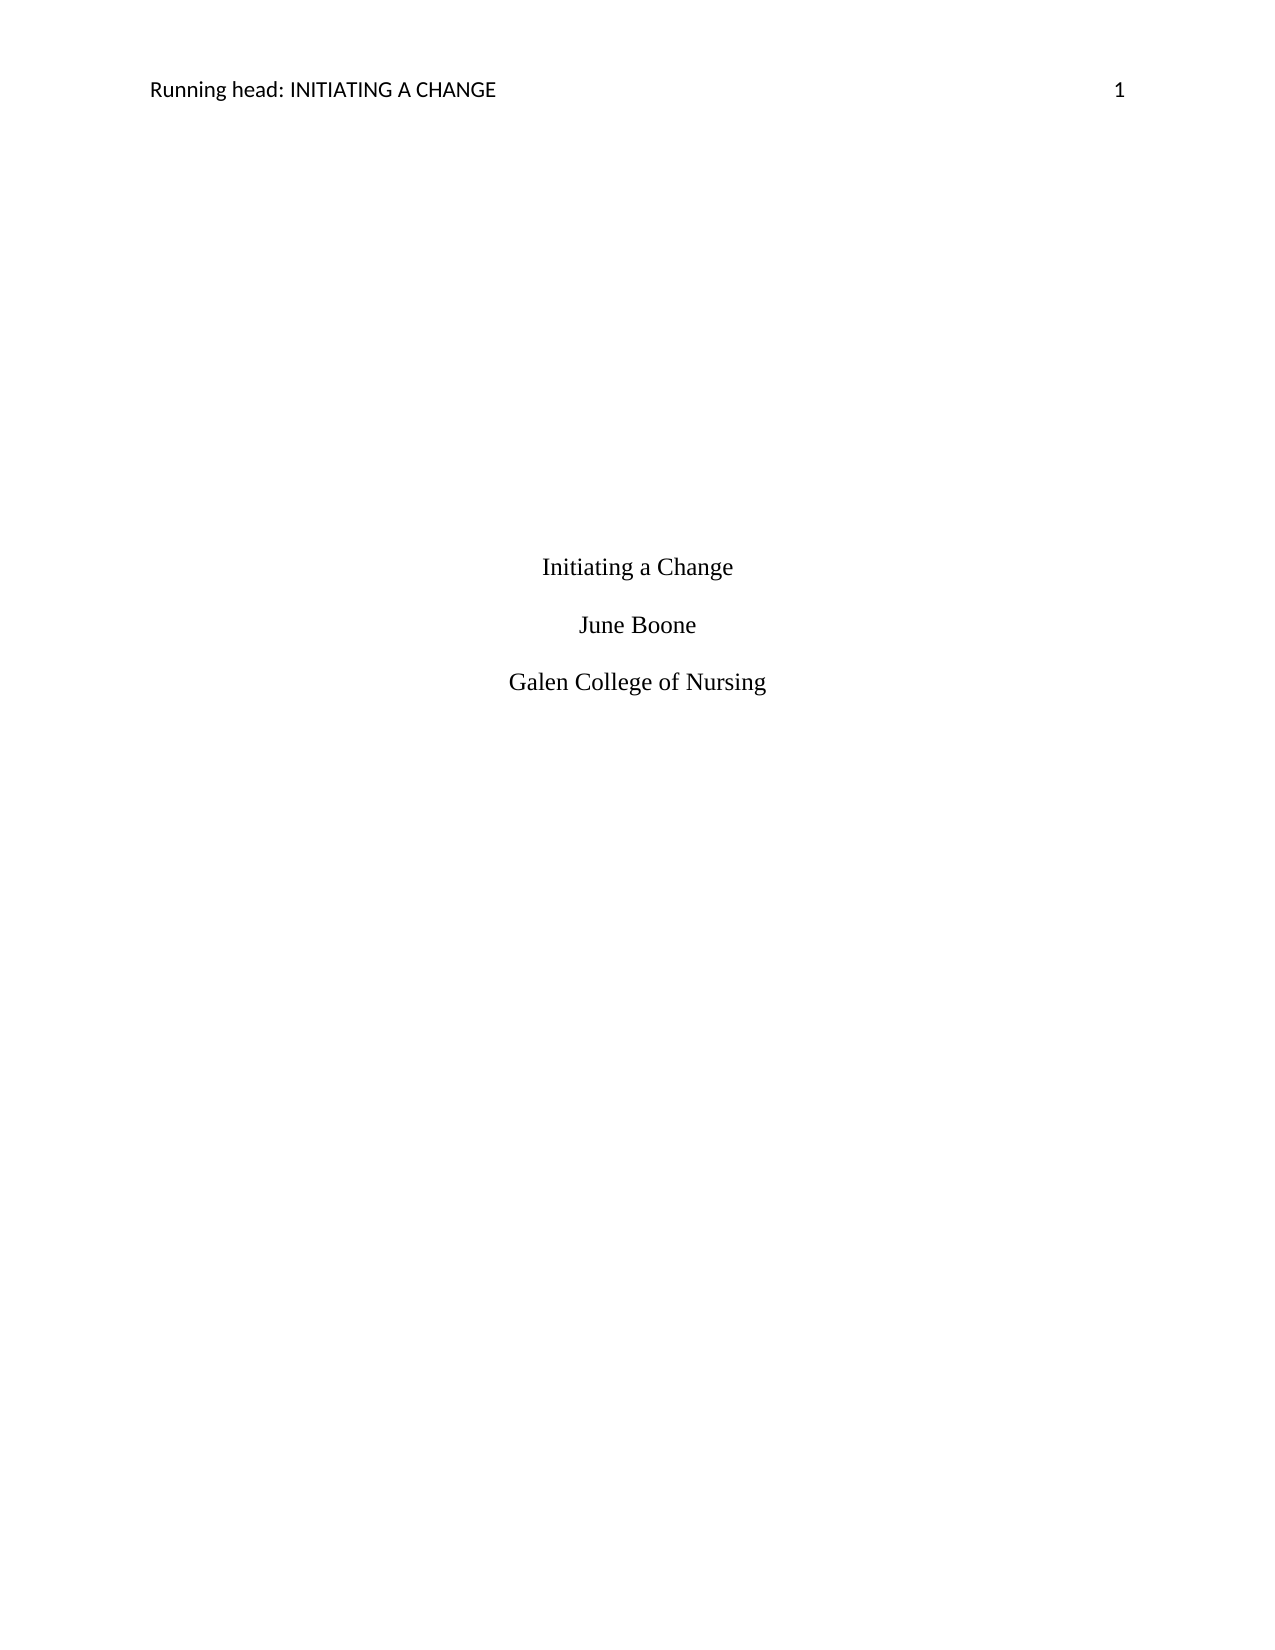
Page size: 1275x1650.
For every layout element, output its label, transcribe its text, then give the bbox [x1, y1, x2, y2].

text Galen College of Nursing [150, 667, 1125, 696]
text Initiating a Change [150, 552, 1125, 581]
text June Boone [150, 610, 1125, 639]
